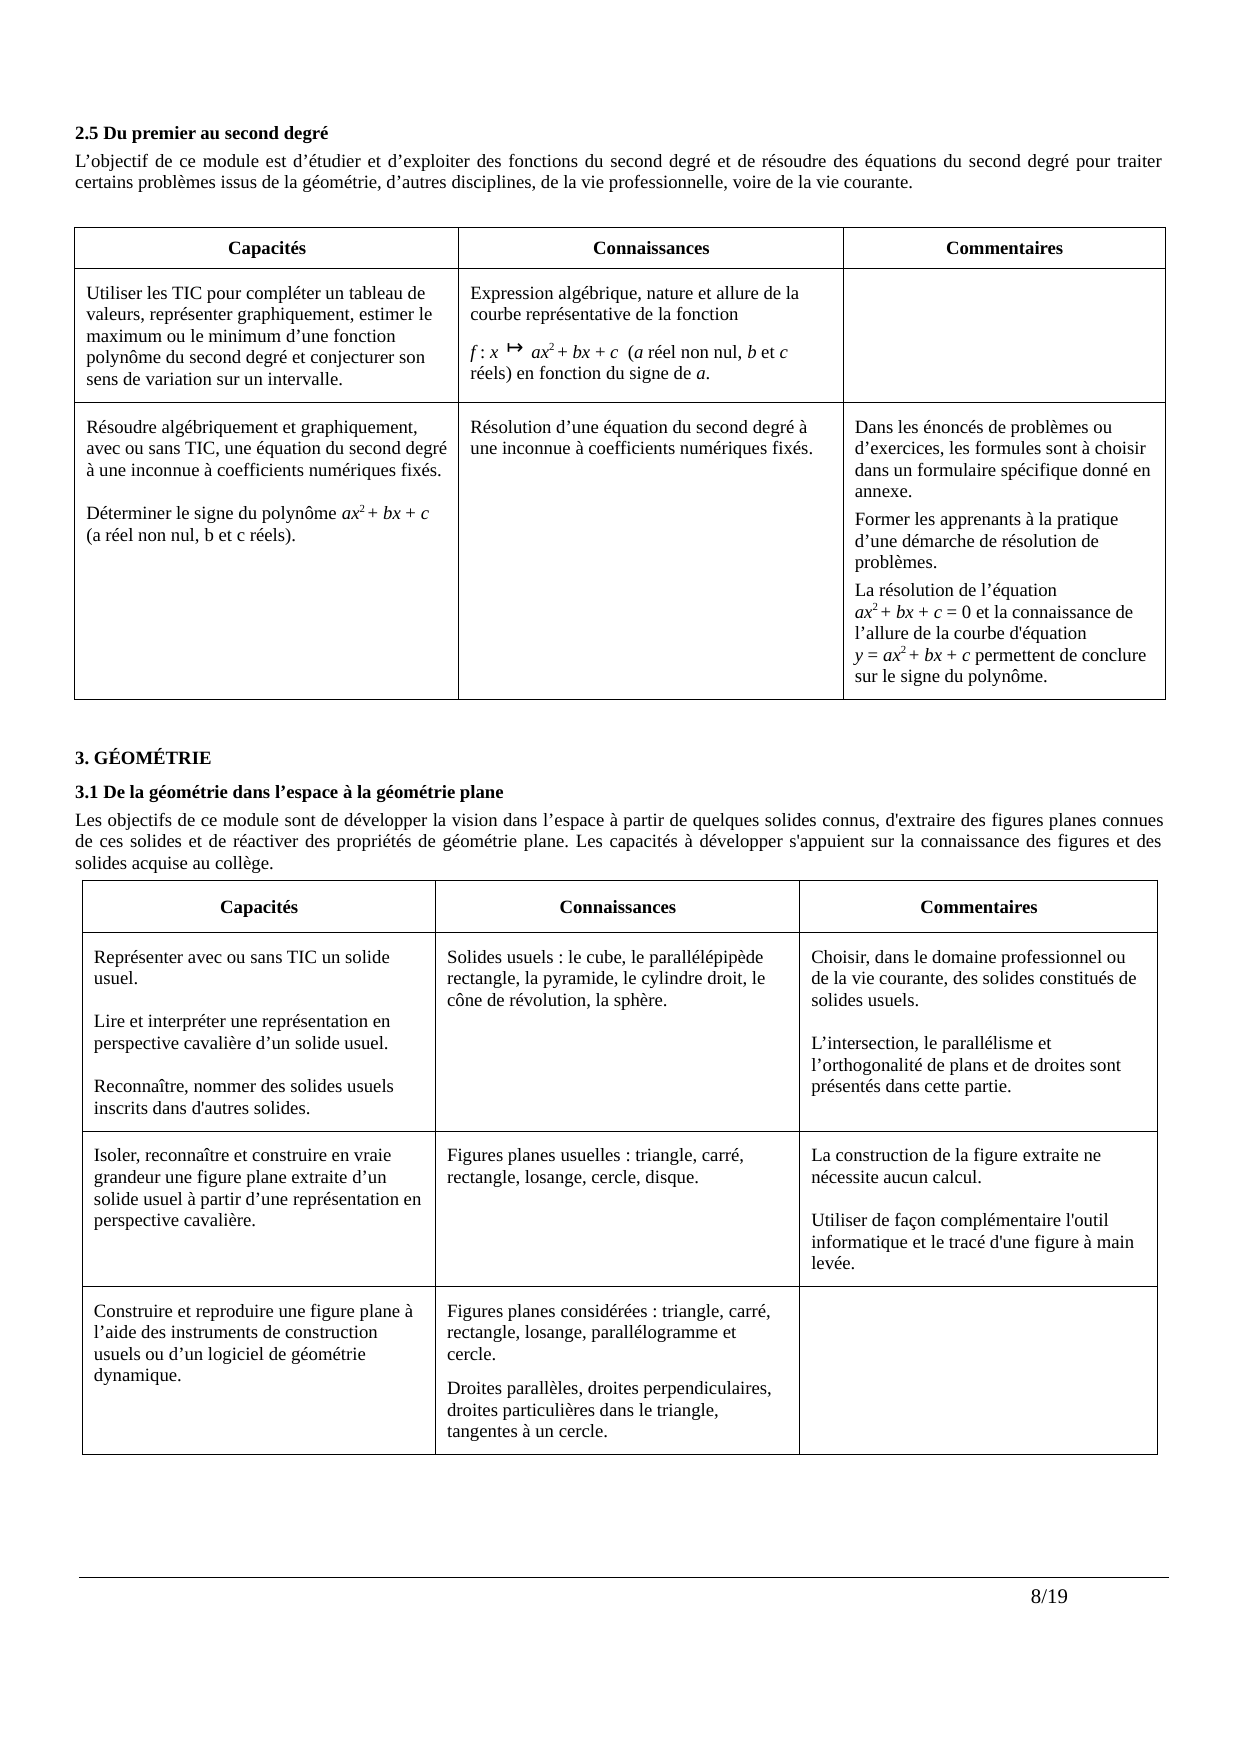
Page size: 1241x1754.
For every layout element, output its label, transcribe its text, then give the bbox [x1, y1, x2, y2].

table_header Commentaires [844, 228, 1165, 268]
table_cell Isoler, reconnaître et construire en vraie grandeur une figure plane extraite d’un solide usuel à partir d’une représentation en perspective cavalière. [83, 1132, 435, 1286]
table_cell Représenter avec ou sans TIC un solide usuel. Lire et interpréter une représentation en perspective cavalière d’un solide usuel. Reconnaître, nommer des solides usuels inscrits dans d'autres solides. [83, 933, 435, 1131]
table_header Connaissances [459, 228, 843, 268]
table_cell [800, 1287, 1157, 1454]
text 3. GÉOMÉTRIE [75, 747, 1165, 768]
text L’objectif de ce module est d’étudier et d’exploiter des fonctions du second degré et de résoudre des équations du second degré pour traiter certains problèmes issus de la géométrie, d’autres disciplines, de la vie professionnelle, voire de la vie courante. [75, 150, 1165, 193]
table_header Capacités [83, 881, 435, 932]
table_header Capacités [75, 228, 458, 268]
table_cell Résoudre algébriquement et graphiquement, avec ou sans TIC, une équation du second degré à une inconnue à coefficients numériques fixés. Déterminer le signe du polynôme ax2 + bx + c (a réel non nul, b et c réels). [75, 403, 458, 699]
text Les objectifs de ce module sont de développer la vision dans l’espace à partir de quelques solides connus, d'extraire des figures planes connues de ces solides et de réactiver des propriétés de géométrie plane. Les capacités à développer s'appuient sur la connaissance des figures et des solides acquise au collège. [75, 809, 1165, 873]
table_cell Figures planes considérées : triangle, carré, rectangle, losange, parallélogramme et cercle. Droites parallèles, droites perpendiculaires, droites particulières dans le triangle, tangentes à un cercle. [436, 1287, 799, 1454]
table_cell Dans les énoncés de problèmes ou d’exercices, les formules sont à choisir dans un formulaire spécifique donné en annexe. Former les apprenants à la pratique d’une démarche de résolution de problèmes. La résolution de l’équation ax2 + bx + c = 0 et la connaissance de l’allure de la courbe d'équation y = ax2 + bx + c permettent de conclure sur le signe du polynôme. [844, 403, 1165, 699]
table_header Commentaires [800, 881, 1157, 932]
text 2.5 Du premier au second degré [75, 122, 1165, 143]
table_cell Utiliser les TIC pour compléter un tableau de valeurs, représenter graphiquement, estimer le maximum ou le minimum d’une fonction polynôme du second degré et conjecturer son sens de variation sur un intervalle. [75, 269, 458, 402]
table_header Connaissances [436, 881, 799, 932]
table_cell La construction de la figure extraite ne nécessite aucun calcul. Utiliser de façon complémentaire l'outil informatique et le tracé d'une figure à main levée. [800, 1132, 1157, 1286]
table_cell Résolution d’une équation du second degré à une inconnue à coefficients numériques fixés. [459, 403, 843, 699]
table_cell Solides usuels : le cube, le parallélépipède rectangle, la pyramide, le cylindre droit, le cône de révolution, la sphère. [436, 933, 799, 1131]
table_cell Expression algébrique, nature et allure de la courbe représentative de la fonction f : x ax2 + bx + c (a réel non nul, b et c réels) en fonction du signe de a. [459, 269, 843, 402]
table_cell [844, 269, 1165, 402]
table_cell Construire et reproduire une figure plane à l’aide des instruments de construction usuels ou d’un logiciel de géométrie dynamique. [83, 1287, 435, 1454]
table_cell Figures planes usuelles : triangle, carré, rectangle, losange, cercle, disque. [436, 1132, 799, 1286]
table_cell Choisir, dans le domaine professionnel ou de la vie courante, des solides constitués de solides usuels. L’intersection, le parallélisme et l’orthogonalité de plans et de droites sont présentés dans cette partie. [800, 933, 1157, 1131]
text 3.1 De la géométrie dans l’espace à la géométrie plane [75, 781, 1165, 803]
